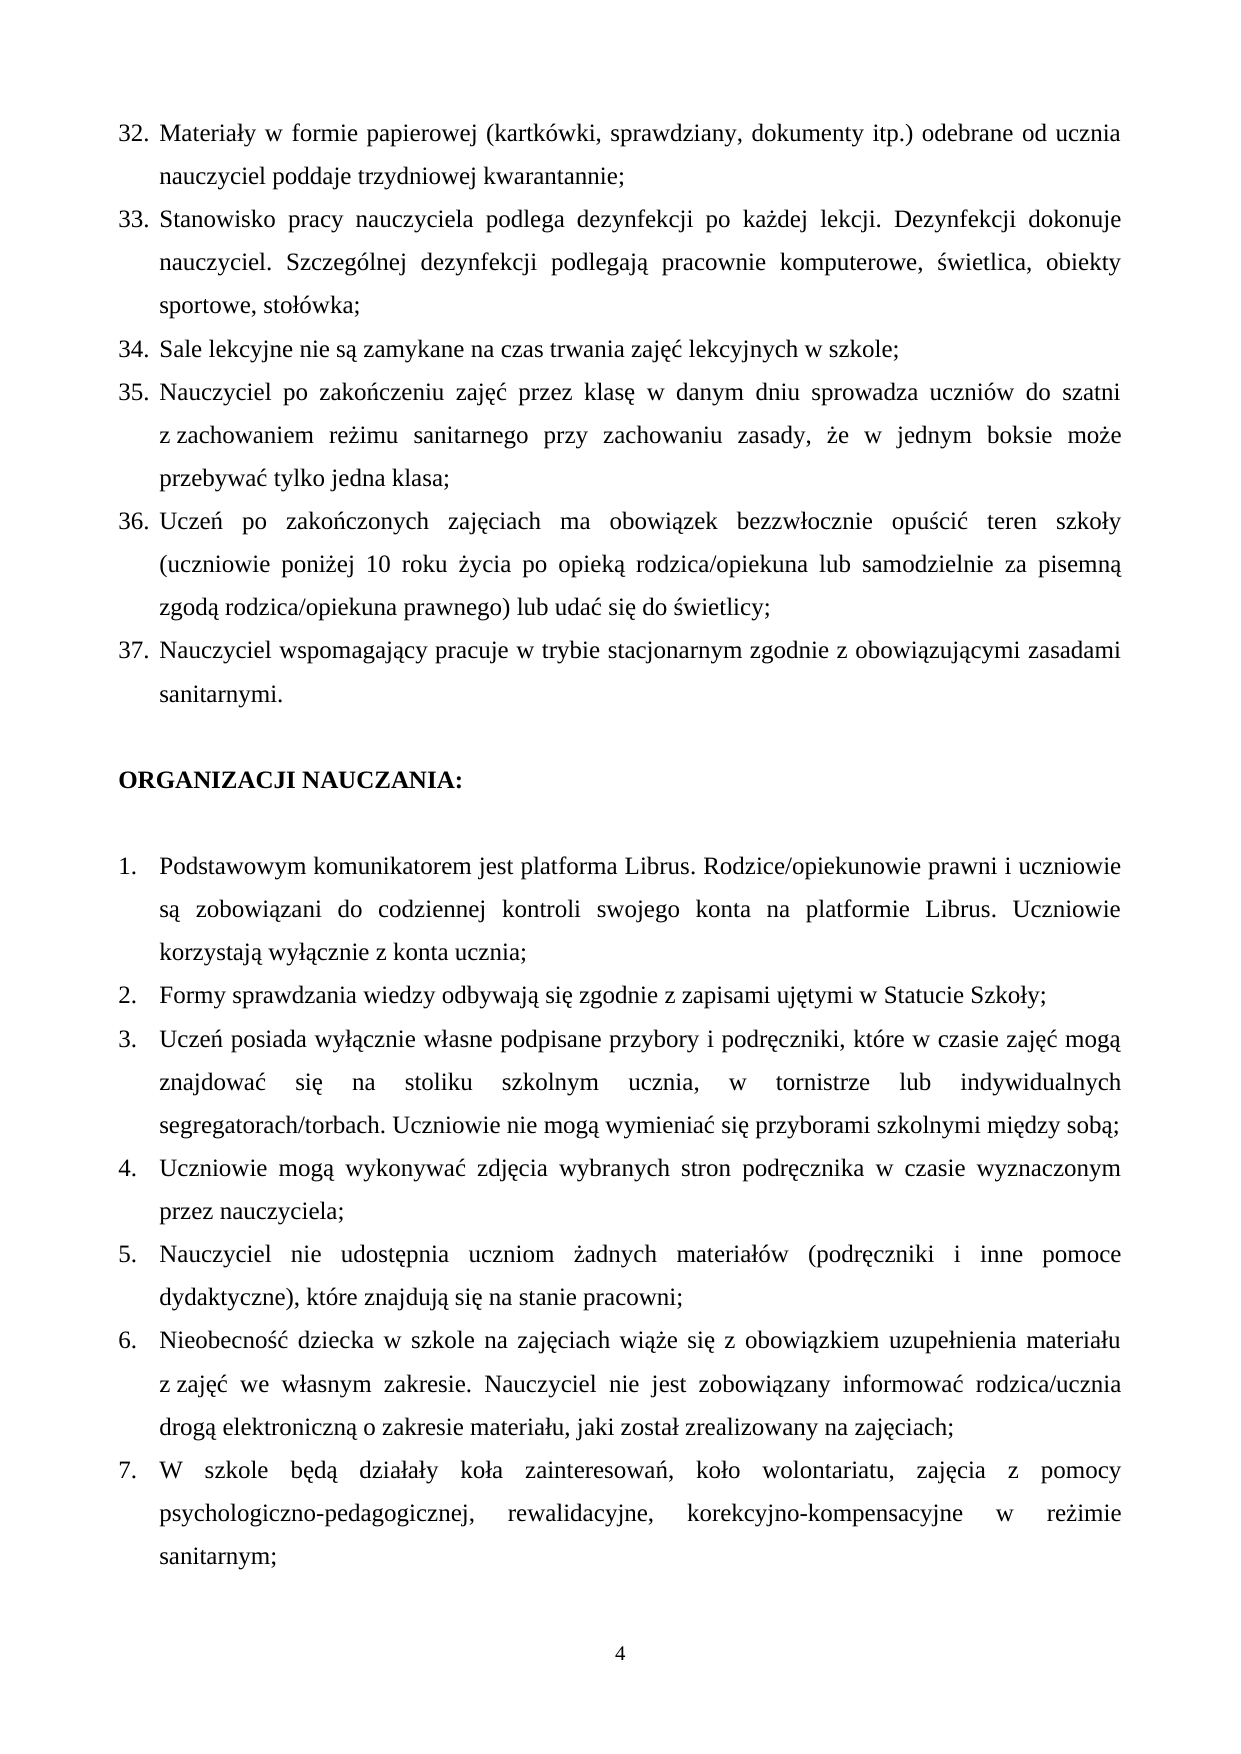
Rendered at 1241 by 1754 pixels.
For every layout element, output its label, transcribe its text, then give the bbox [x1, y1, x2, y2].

list Uczeń posiada wyłącznie własne podpisane przybory i podręczniki, które w czasie zajęć mogą znajdować się na stoliku szkolnym ucznia, w tornistrze lub indywidualnych segregatorach/torbach. Uczniowie nie mogą wymieniać się przyborami szkolnymi między sobą; [118, 1024, 1122, 1139]
list Stanowisko pracy nauczyciela podlega dezynfekcji po każdej lekcji. Dezynfekcji dokonuje nauczyciel. Szczególnej dezynfekcji podlegają pracownie komputerowe, świetlica, obiekty sportowe, stołówka; [118, 204, 1122, 319]
list Uczeń po zakończonych zajęciach ma obowiązek bezzwłocznie opuścić teren szkoły (uczniowie poniżej 10 roku życia po opieką rodzica/opiekuna lub samodzielnie za pisemną zgodą rodzica/opiekuna prawnego) lub udać się do świetlicy; [118, 506, 1122, 621]
list W szkole będą działały koła zainteresowań, koło wolontariatu, zajęcia z pomocy psychologiczno-pedagogicznej, rewalidacyjne, korekcyjno-kompensacyjne w reżimie sanitarnym; [118, 1455, 1122, 1570]
list Nauczyciel po zakończeniu zajęć przez klasę w danym dniu sprowadza uczniów do szatni z zachowaniem reżimu sanitarnego przy zachowaniu zasady, że w jednym boksie może przebywać tylko jedna klasa; [118, 377, 1122, 492]
list Podstawowym komunikatorem jest platforma Librus. Rodzice/opiekunowie prawni i uczniowie są zobowiązani do codziennej kontroli swojego konta na platformie Librus. Uczniowie korzystają wyłącznie z konta ucznia; [118, 851, 1122, 966]
list Nieobecność dziecka w szkole na zajęciach wiąże się z obowiązkiem uzupełnienia materiału z zajęć we własnym zakresie. Nauczyciel nie jest zobowiązany informować rodzica/ucznia drogą elektroniczną o zakresie materiału, jaki został zrealizowany na zajęciach; [118, 1326, 1122, 1441]
list Nauczyciel wspomagający pracuje w trybie stacjonarnym zgodnie z obowiązującymi zasadami sanitarnymi. [118, 636, 1122, 707]
list Nauczyciel nie udostępnia uczniom żadnych materiałów (podręczniki i inne pomoce dydaktyczne), które znajdują się na stanie pracowni; [118, 1239, 1122, 1311]
list Formy sprawdzania wiedzy odbywają się zgodnie z zapisami ujętymi w Statucie Szkoły; [118, 981, 1122, 1009]
list Uczniowie mogą wykonywać zdjęcia wybranych stron podręcznika w czasie wyznaczonym przez nauczyciela; [118, 1153, 1122, 1225]
list Materiały w formie papierowej (kartkówki, sprawdziany, dokumenty itp.) odebrane od ucznia nauczyciel poddaje trzydniowej kwarantannie; [118, 118, 1122, 190]
list Sale lekcyjne nie są zamykane na czas trwania zajęć lekcyjnych w szkole; [118, 334, 1122, 362]
text ORGANIZACJI NAUCZANIA: [118, 765, 1122, 794]
